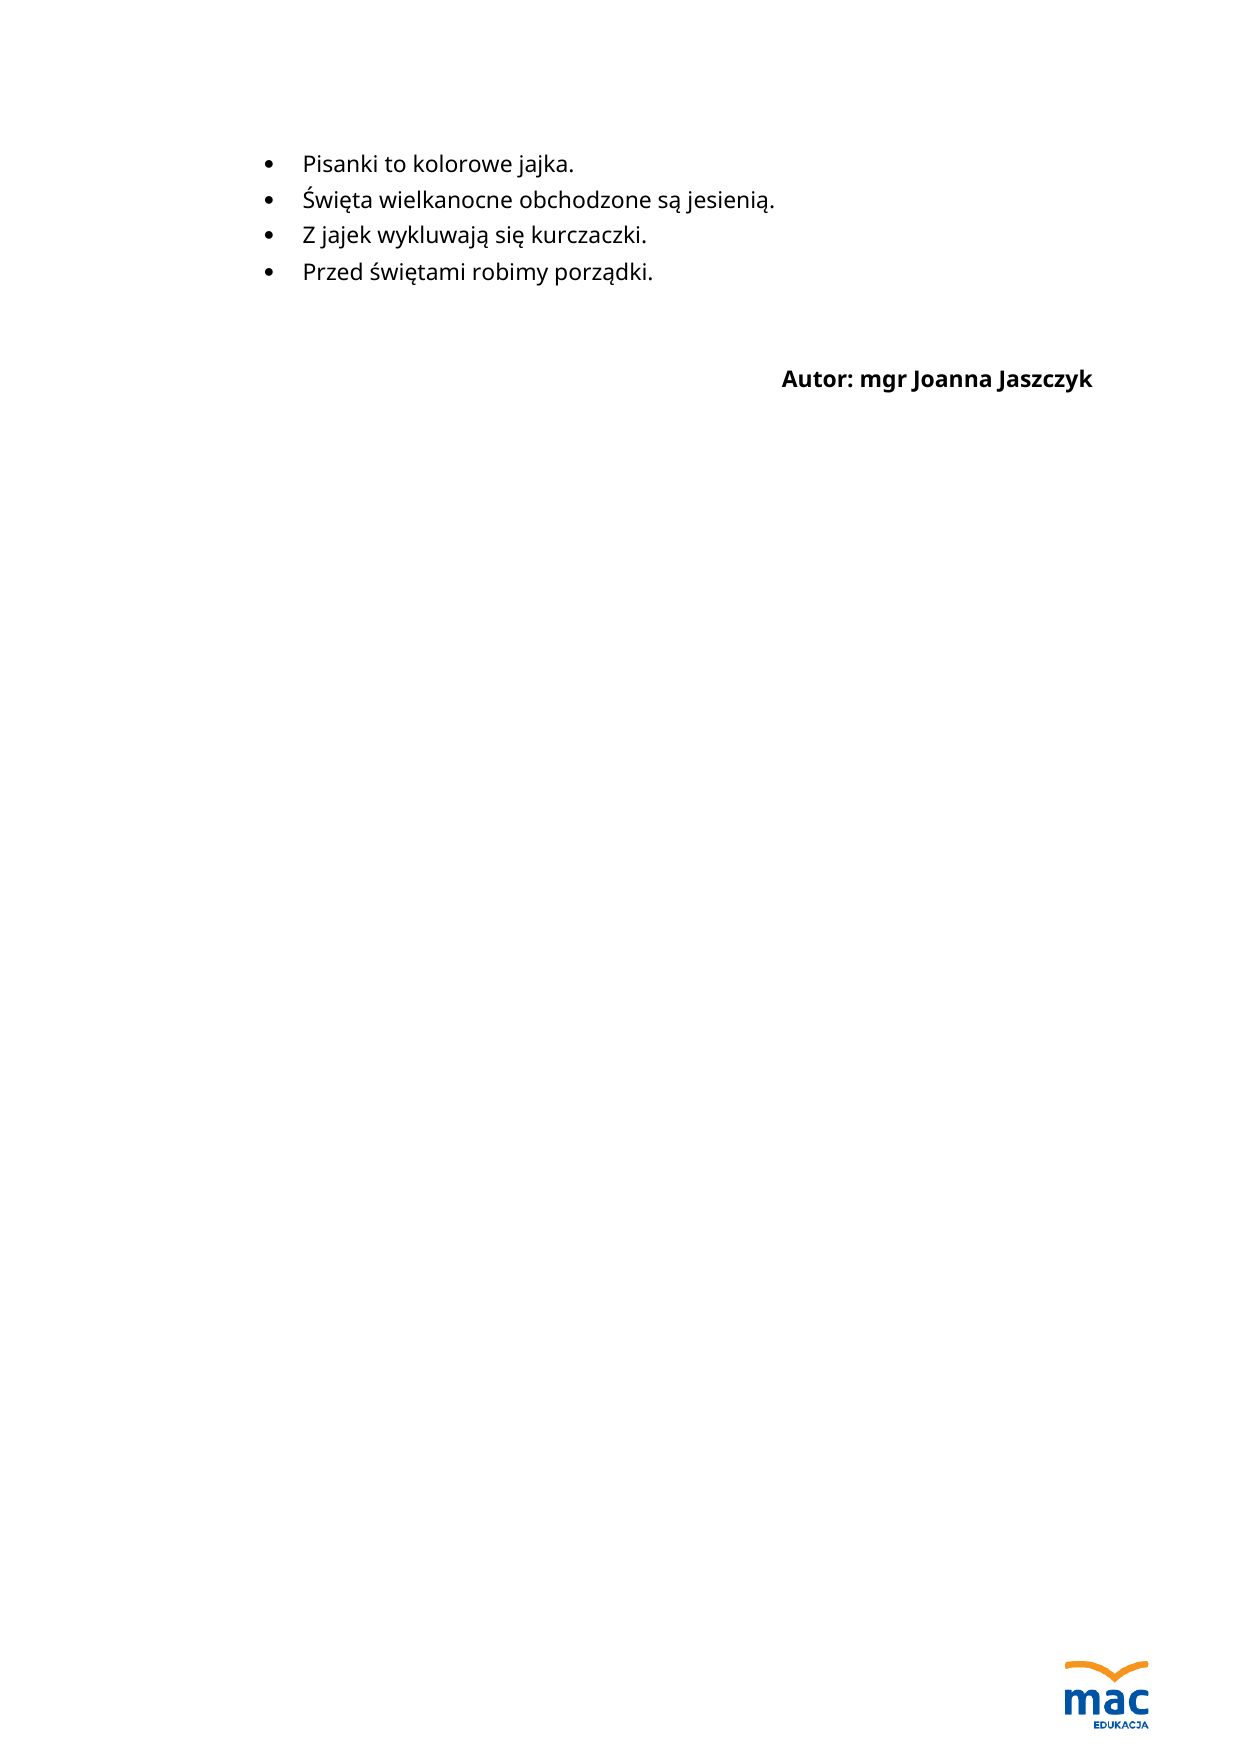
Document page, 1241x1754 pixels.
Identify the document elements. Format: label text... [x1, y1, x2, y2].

picture [1050, 1631, 1161, 1742]
list Pisanki to kolorowe jajka. [265, 148, 1093, 179]
list Przed świętami robimy porządki. [265, 255, 1093, 287]
list Święta wielkanocne obchodzone są jesienią. [265, 183, 1093, 215]
list Z jajek wykluwają się kurczaczki. [265, 219, 1093, 251]
text Autor: mgr Joanna Jaszczyk [148, 363, 1093, 394]
